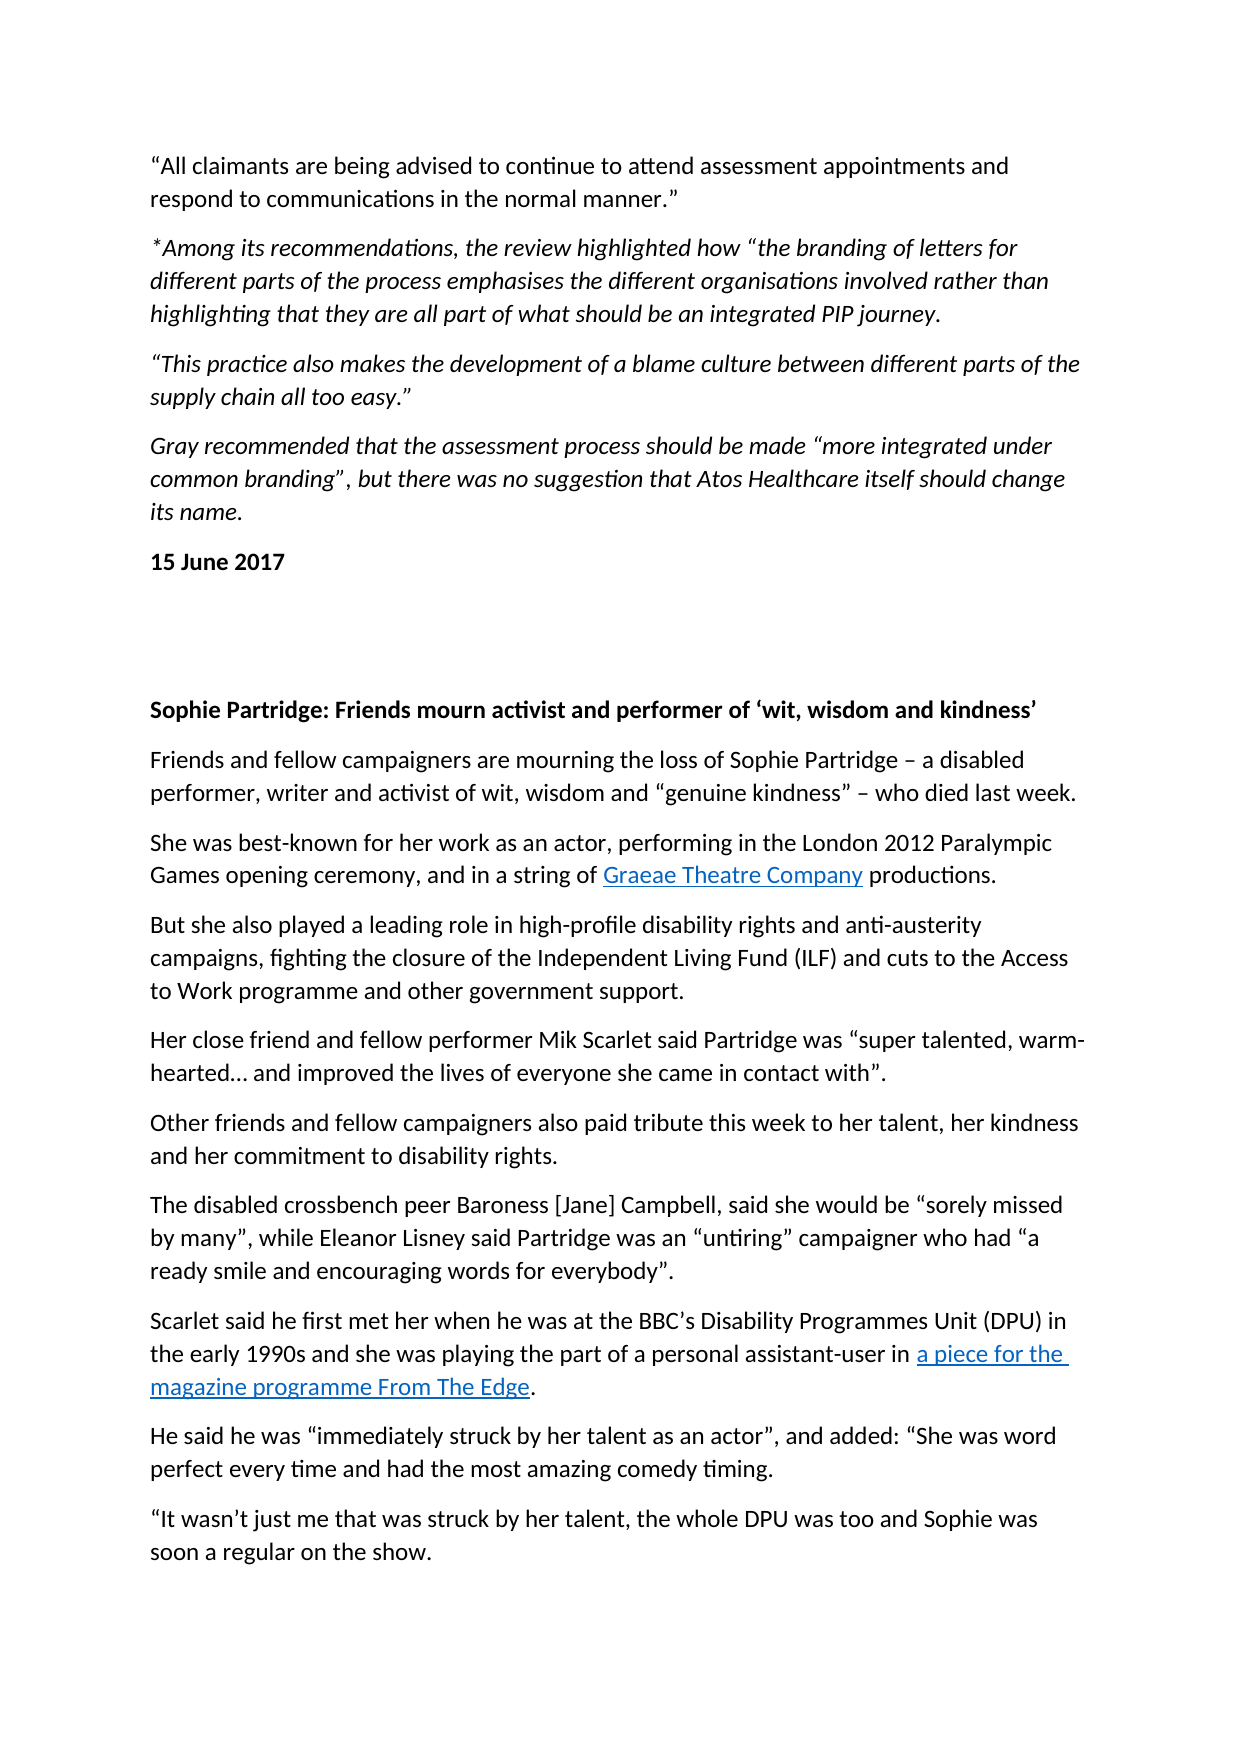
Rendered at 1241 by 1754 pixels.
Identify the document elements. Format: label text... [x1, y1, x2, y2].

text Other friends and fellow campaigners also paid tribute this week to her talent, her kindness and her commitment to disability rights. [150, 1107, 1090, 1171]
text Friends and fellow campaigners are mourning the loss of Sophie Partridge – a disabled performer, writer and activist of wit, wisdom and “genuine kindness” – who died last week. [150, 744, 1090, 808]
text “This practice also makes the development of a blame culture between different parts of the supply chain all too easy.” [150, 348, 1090, 411]
text She was best-known for her work as an actor, performing in the London 2012 Paralympic Games opening ceremony, and in a string of Graeae Theatre Company productions. [150, 827, 1090, 890]
text Scarlet said he first met her when he was at the BBC’s Disability Programmes Unit (DPU) in the early 1990s and she was playing the part of a personal assistant-user in a piece for the magazine programme From The Edge. [150, 1305, 1090, 1401]
text He said he was “immediately struck by her talent as an actor”, and added: “She was word perfect every time and had the most amazing comedy timing. [150, 1420, 1090, 1484]
text But she also played a leading role in high-profile disability rights and anti-austerity campaigns, fighting the closure of the Independent Living Fund (ILF) and cuts to the Access to Work programme and other government support. [150, 909, 1090, 1006]
text Gray recommended that the assessment process should be made “more integrated under common branding”, but there was no suggestion that Atos Healthcare itself should change its name. [150, 430, 1090, 527]
text *Among its recommendations, the review highlighted how “the branding of letters for different parts of the process emphasises the different organisations involved rather than highlighting that they are all part of what should be an integrated PIP journey. [150, 232, 1090, 329]
text Her close friend and fellow performer Mik Scarlet said Partridge was “super talented, warm-hearted… and improved the lives of everyone she came in contact with”. [150, 1024, 1090, 1088]
text “It wasn’t just me that was struck by her talent, the whole DPU was too and Sophie was soon a regular on the show. [150, 1503, 1090, 1566]
text The disabled crossbench peer Baroness [Jane] Campbell, said she would be “sorely missed by many”, while Eleanor Lisney said Partridge was an “untiring” campaigner who had “a ready smile and encouraging words for everybody”. [150, 1189, 1090, 1286]
text “All claimants are being advised to continue to attend assessment appointments and respond to communications in the normal manner.” [150, 150, 1090, 213]
text 15 June 2017 [150, 546, 1090, 576]
text Sophie Partridge: Friends mourn activist and performer of ‘wit, wisdom and kindness’ [150, 694, 1090, 725]
